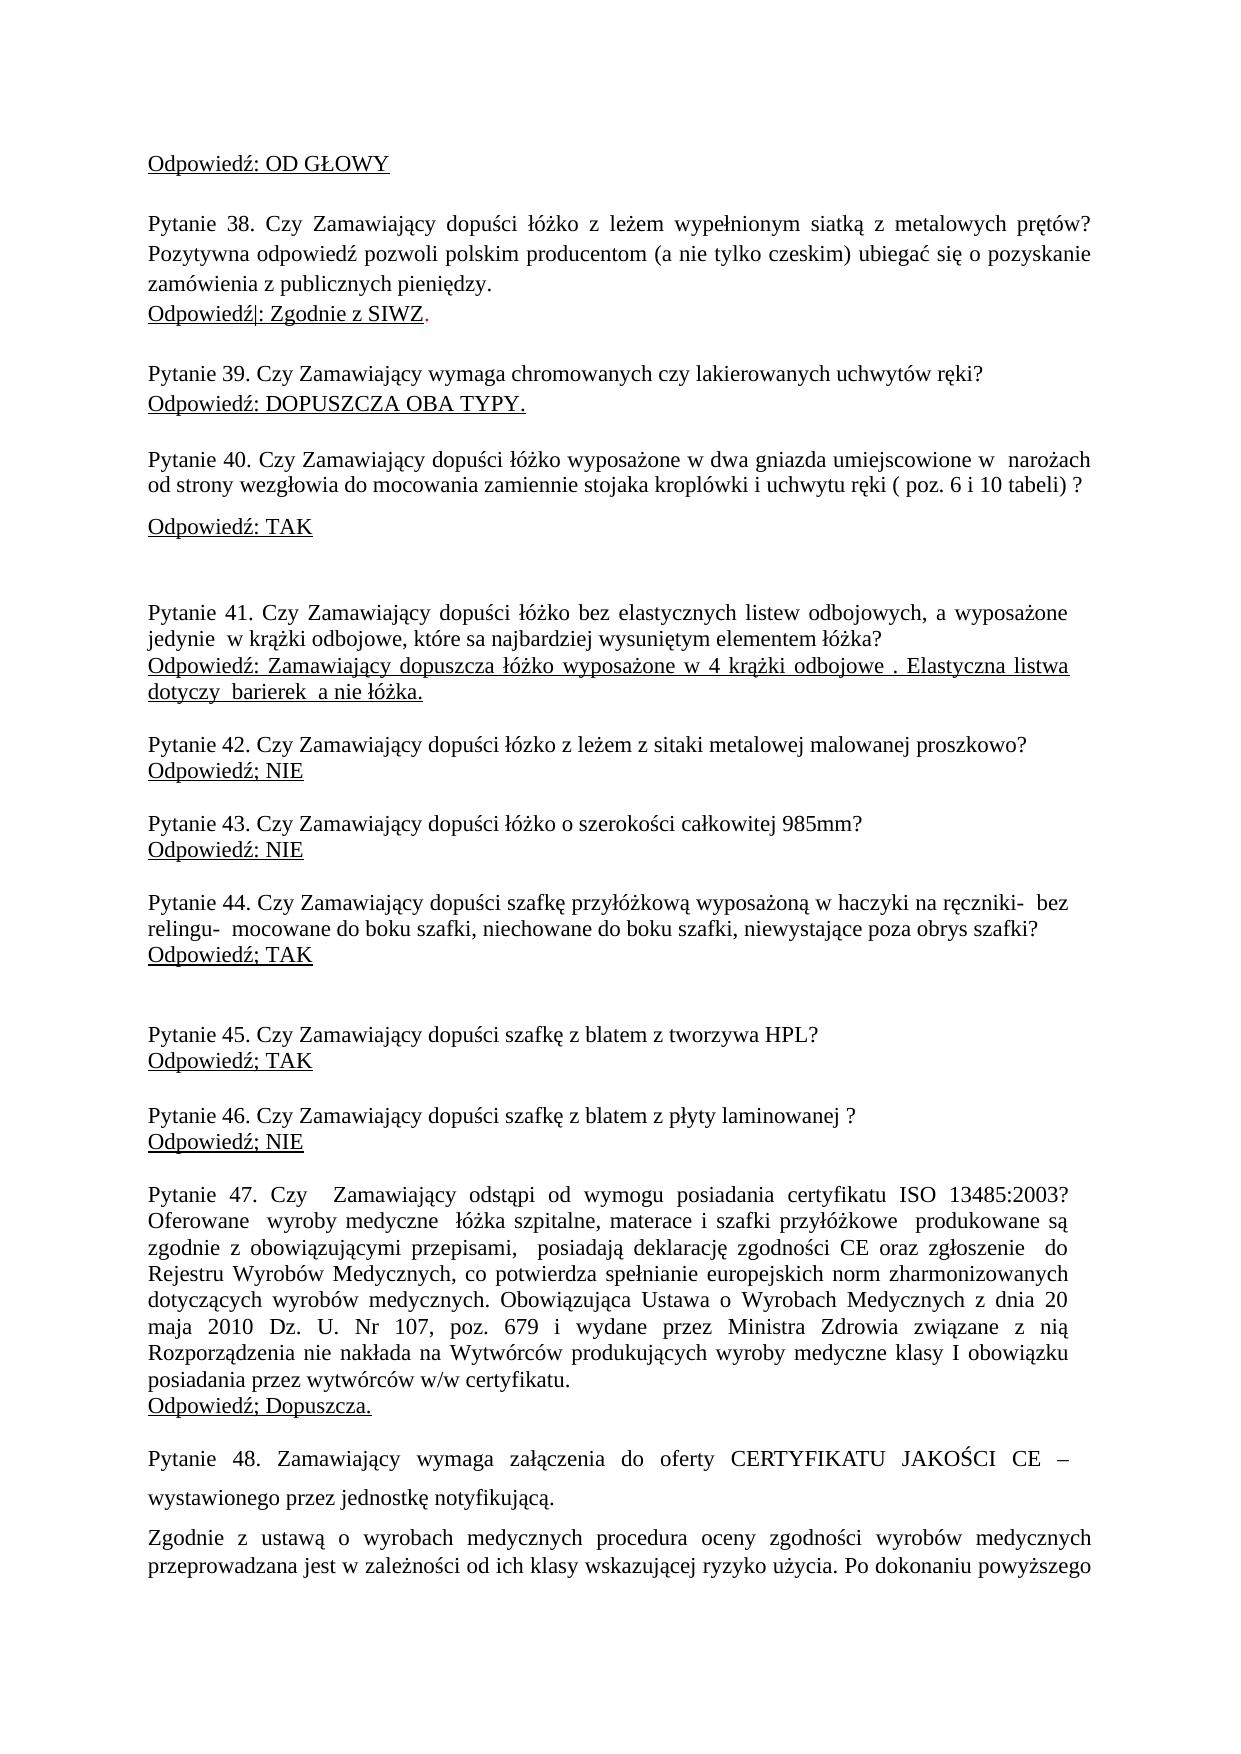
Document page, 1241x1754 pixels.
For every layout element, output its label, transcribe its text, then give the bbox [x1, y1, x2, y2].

text Odpowiedź; NIE [148, 757, 1070, 783]
text Pytanie 40. Czy Zamawiający dopuści łóżko wyposażone w dwa gniazda umiejscowione w narożach od strony wezgłowia do mocowania zamiennie stojaka kroplówki i uchwytu ręki ( poz. 6 i 10 tabeli) ? [148, 448, 1093, 498]
text Odpowiedź; TAK [148, 1047, 1070, 1073]
text Odpowiedź; NIE [148, 1128, 1070, 1155]
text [148, 1524, 1093, 1578]
text Odpowiedź; Dopuszcza. [148, 1392, 1070, 1418]
text Pytanie 41. Czy Zamawiający dopuści łóżko bez elastycznych listew odbojowych, a wyposażone jedynie w krążki odbojowe, które sa najbardziej wysuniętym elementem łóżka? [148, 599, 1070, 652]
text Pytanie 42. Czy Zamawiający dopuści łózko z leżem z sitaki metalowej malowanej proszkowo? [148, 731, 1070, 757]
text Odpowiedź; TAK [148, 942, 1070, 968]
text Pytanie 38. Czy Zamawiający dopuści łóżko z leżem wypełnionym siatką z metalowych prętów? Pozytywna odpowiedź pozwoli polskim producentom (a nie tylko czeskim) ubiegać się o pozyskanie zamówienia z publicznych pieniędzy. [148, 208, 1093, 298]
text Pytanie 39. Czy Zamawiający wymaga chromowanych czy lakierowanych uchwytów ręki? [148, 358, 1093, 388]
text Pytanie 48. Zamawiający wymaga załączenia do oferty CERTYFIKATU JAKOŚCI CE – wystawionego przez jednostkę notyfikującą. [148, 1445, 1070, 1511]
text Odpowiedź: Zamawiający dopuszcza łóżko wyposażone w 4 krążki odbojowe . Elastyczna listwa dotyczy barierek a nie łóżka. [148, 676, 1070, 704]
text Odpowiedź: NIE [148, 836, 1070, 862]
text Pytanie 45. Czy Zamawiający dopuści szafkę z blatem z tworzywa HPL? [148, 1021, 1070, 1047]
text Pytanie 43. Czy Zamawiający dopuści łóżko o szerokości całkowitej 985mm? [148, 810, 1070, 836]
text Odpowiedź: DOPUSZCZA OBA TYPY. [148, 388, 1093, 418]
text Odpowiedź|: Zgodnie z SIWZ. [148, 298, 1093, 328]
text Odpowiedź: TAK [148, 514, 1093, 539]
text Pytanie 46. Czy Zamawiający dopuści szafkę z blatem z płyty laminowanej ? [148, 1102, 1070, 1128]
text Pytanie 44. Czy Zamawiający dopuści szafkę przyłóżkową wyposażoną w haczyki na ręczniki- bez relingu- mocowane do boku szafki, niechowane do boku szafki, niewystające poza obrys szafki? [148, 889, 1070, 942]
text Pytanie 47. Czy Zamawiający odstąpi od wymogu posiadania certyfikatu ISO 13485:2003? Oferowane wyroby medyczne łóżka szpitalne, materace i szafki przyłóżkowe produkowane są zgodnie z obowiązującymi przepisami, posiadają deklarację zgodności CE oraz zgłoszenie do Rejestru Wyrobów Medycznych, co potwierdza spełnianie europejskich norm zharmonizowanych dotyczących wyrobów medycznych. Obowiązująca Ustawa o Wyrobach Medycznych z dnia 20 maja 2010 Dz. U. Nr 107, poz. 679 i wydane przez Ministra Zdrowia związane z nią Rozporządzenia nie nakłada na Wytwórców produkujących wyroby medyczne klasy I obowiązku posiadania przez wytwórców w/w certyfikatu. [148, 1181, 1070, 1392]
text Odpowiedź: OD GŁOWY [148, 148, 1093, 178]
text Odpowiedź: Zamawiający dopuszcza łóżko wyposażone w 4 krążki odbojowe . Elastyczna listwa dotyczy barierek a nie łóżka. [148, 652, 1070, 675]
